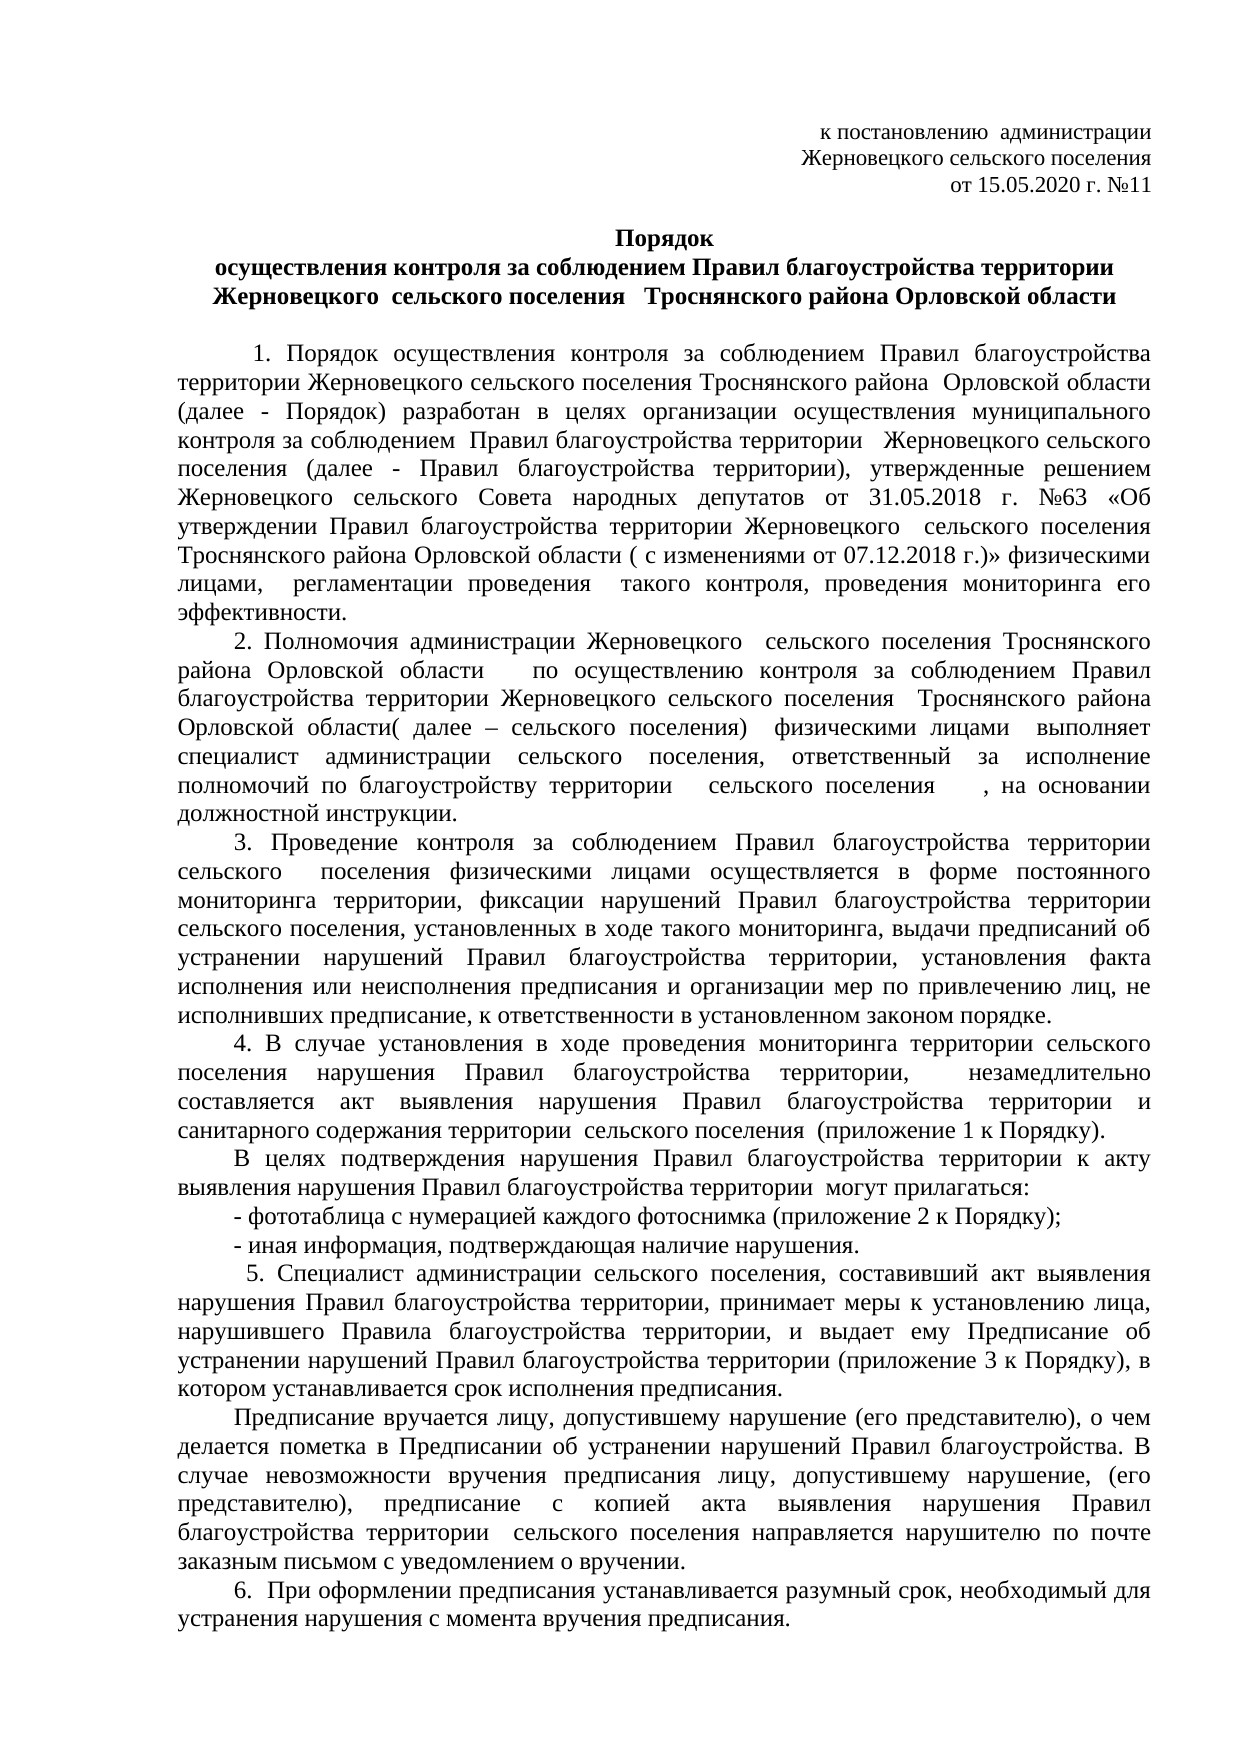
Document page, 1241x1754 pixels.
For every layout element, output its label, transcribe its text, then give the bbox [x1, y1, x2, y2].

text Порядок [177, 223, 1152, 252]
text 2. Полномочия администрации Жерновецкого сельского поселения Троснянского района Орловской области по осуществлению контроля за соблюдением Правил благоустройства территории Жерновецкого сельского поселения Троснянского района Орловской области( далее – сельского поселения) физическими лицами выполняет специалист администрации сельского поселения, ответственный за исполнение полномочий по благоустройству территории сельского поселения , на основании должностной инструкции. [177, 626, 1152, 827]
text Предписание вручается лицу, допустившему нарушение (его представителю), о чем делается пометка в Предписании об устранении нарушений Правил благоустройства. В случае невозможности вручения предписания лицу, допустившему нарушение, (его представителю), предписание с копией акта выявления нарушения Правил благоустройства территории сельского поселения направляется нарушителю по почте заказным письмом с уведомлением о вручении. [177, 1402, 1152, 1575]
text 1. Порядок осуществления контроля за соблюдением Правил благоустройства территории Жерновецкого сельского поселения Троснянского района Орловской области (далее - Порядок) разработан в целях организации осуществления муниципального контроля за соблюдением Правил благоустройства территории Жерновецкого сельского поселения (далее - Правил благоустройства территории), утвержденные решением Жерновецкого сельского Совета народных депутатов от 31.05.2018 г. №63 «Об утверждении Правил благоустройства территории Жерновецкого сельского поселения Троснянского района Орловской области ( с изменениями от 07.12.2018 г.)» физическими лицами, регламентации проведения такого контроля, проведения мониторинга его эффективности. [177, 338, 1152, 626]
text к постановлению администрации Жерновецкого сельского поселения [740, 118, 1152, 171]
text 3. Проведение контроля за соблюдением Правил благоустройства территории сельского поселения физическими лицами осуществляется в форме постоянного мониторинга территории, фиксации нарушений Правил благоустройства территории сельского поселения, установленных в ходе такого мониторинга, выдачи предписаний об устранении нарушений Правил благоустройства территории, установления факта исполнения или неисполнения предписания и организации мер по привлечению лиц, не исполнивших предписание, к ответственности в установленном законом порядке. [177, 827, 1152, 1028]
text осуществления контроля за соблюдением Правил благоустройства территории [177, 252, 1152, 281]
text Жерновецкого сельского поселения Троснянского района Орловской области [177, 281, 1152, 310]
text В целях подтверждения нарушения Правил благоустройства территории к акту выявления нарушения Правил благоустройства территории могут прилагаться: [177, 1143, 1152, 1201]
text 4. В случае установления в ходе проведения мониторинга территории сельского поселения нарушения Правил благоустройства территории, незамедлительно составляется акт выявления нарушения Правил благоустройства территории и санитарного содержания территории сельского поселения (приложение 1 к Порядку). [177, 1028, 1152, 1143]
text от 15.05.2020 г. №11 [740, 171, 1152, 197]
text - иная информация, подтверждающая наличие нарушения. [177, 1230, 1152, 1258]
text - фототаблица с нумерацией каждого фотоснимка (приложение 2 к Порядку); [177, 1201, 1152, 1230]
text 6. При оформлении предписания устанавливается разумный срок, необходимый для устранения нарушения с момента вручения предписания. [177, 1575, 1152, 1632]
text 5. Специалист администрации сельского поселения, составивший акт выявления нарушения Правил благоустройства территории, принимает меры к установлению лица, нарушившего Правила благоустройства территории, и выдает ему Предписание об устранении нарушений Правил благоустройства территории (приложение 3 к Порядку), в котором устанавливается срок исполнения предписания. [177, 1258, 1152, 1402]
